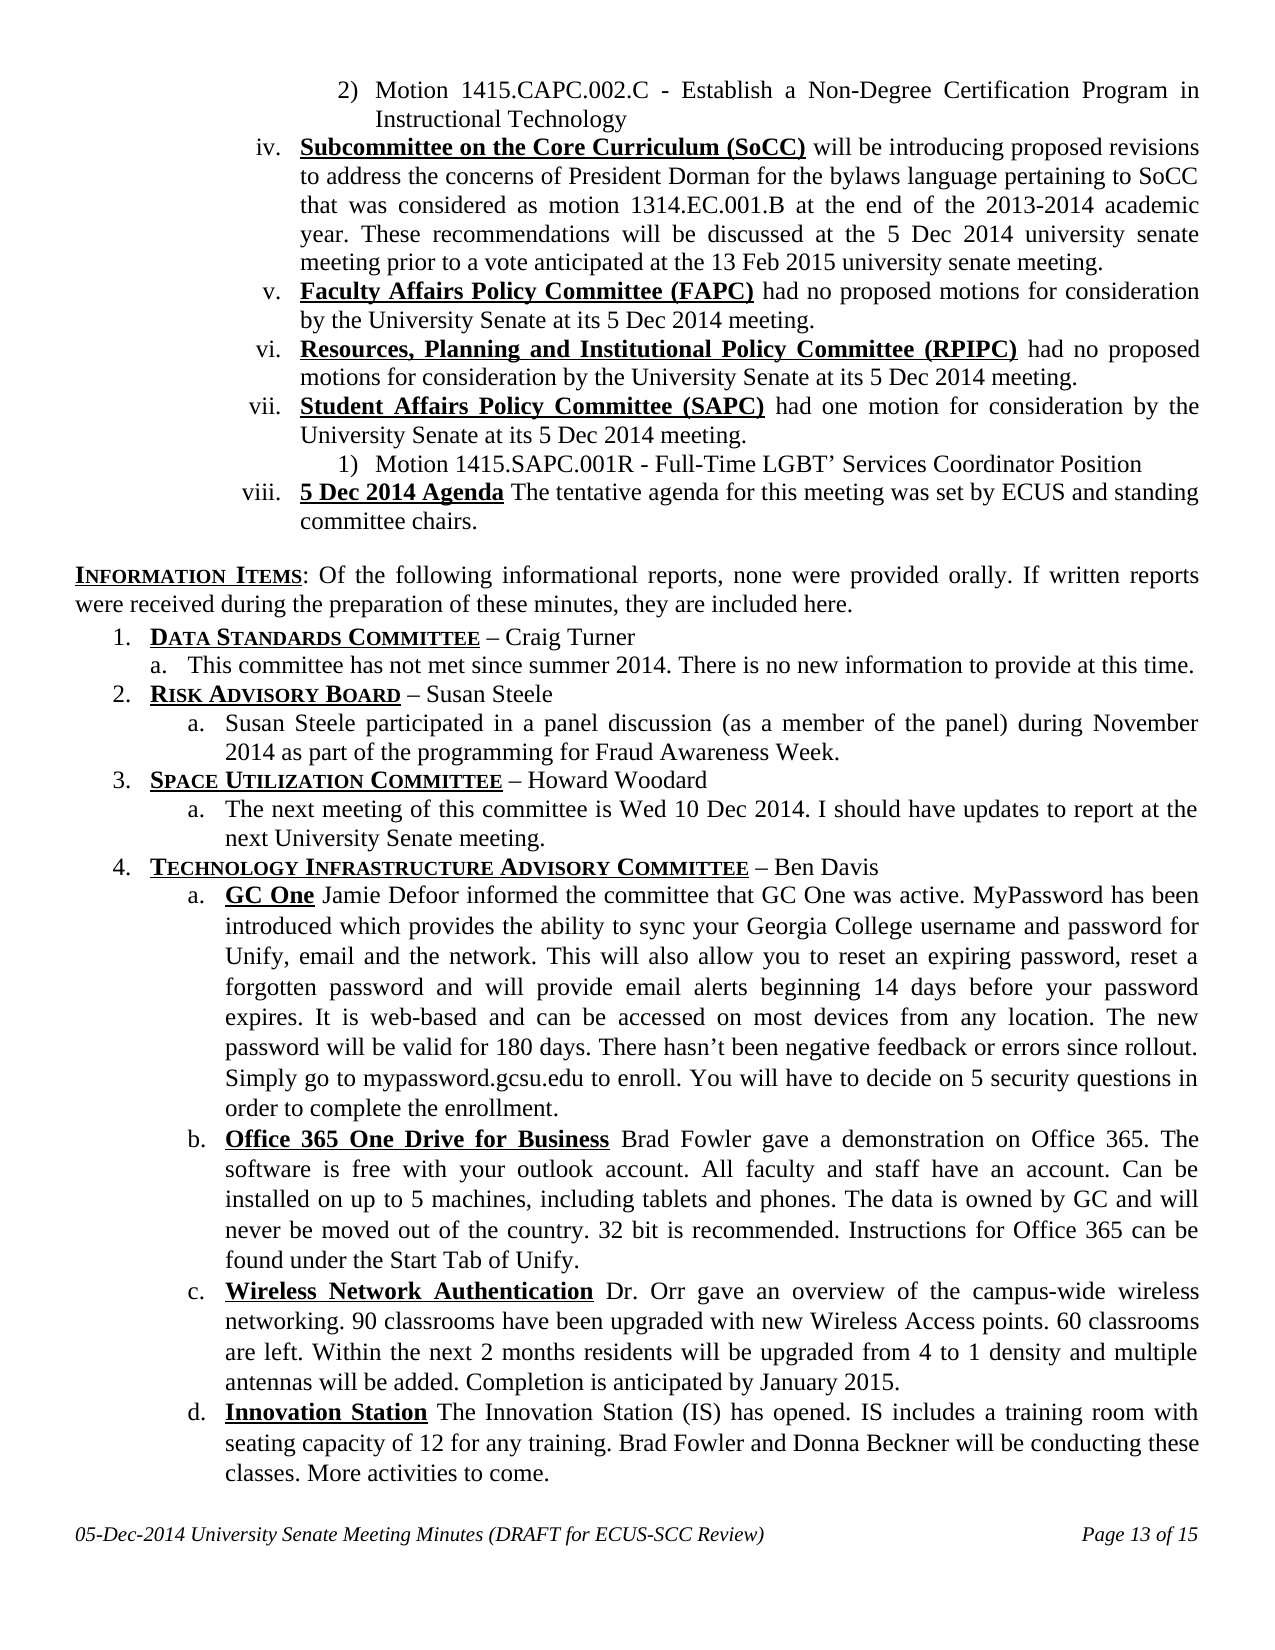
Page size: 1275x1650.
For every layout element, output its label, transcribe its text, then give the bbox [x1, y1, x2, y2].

list Motion 1415.SAPC.001R - Full-Time LGBT’ Services Coordinator Position [337, 880, 1200, 909]
list This committee has not met since summer 2014. There is no new information to provide at this time. [150, 1082, 1200, 1110]
text Information Items: Of the following informational reports, none were provided orally. If written reports were received during the preparation of these minutes, they are included here. [75, 991, 1200, 1049]
list Academic Policy Committee (APC) had no proposed motions for consideration by the University Senate at its 5 Dec 2014 meeting. [281, 362, 1200, 420]
list Election Procedures Elected Faculty Senator Election Procedures are being requested from each academic unit (colleges and the Library) in preparation for Spring elections. [187, 190, 1200, 247]
list Subcommittee on the Core Curriculum (SoCC) will be introducing proposed revisions to address the concerns of President Dorman for the bylaws language pertaining to SoCC that was considered as motion 1314.EC.001.B at the end of the 2013-2014 academic year. These recommendations will be discussed at the 5 Dec 2014 university senate meeting prior to a vote anticipated at the 13 Feb 2015 university senate meeting. [281, 564, 1200, 707]
list Susan Steele participated in a panel discussion (as a member of the panel) during November 2014 as part of the programming for Fraud Awareness Week. [187, 1139, 1200, 1197]
list Student Affairs Policy Committee (SAPC) had one motion for consideration by the University Senate at its 5 Dec 2014 meeting. [281, 822, 1200, 880]
list Risk Advisory Board – Susan Steele [112, 1110, 1200, 1139]
list Technology Infrastructure Advisory Committee – Ben Davis [112, 1283, 1200, 1312]
list (S)election Oversight ECUS has the responsibility to oversee the selections/elections of faculty, staff, students and appointees to the 2015-2016 University Senate. [281, 305, 1200, 362]
list Motion 1415.CAPC.001.C - Rename the M.Ed. in Special Education [337, 477, 1200, 506]
list Faculty Affairs Policy Committee (FAPC) had no proposed motions for consideration by the University Senate at its 5 Dec 2014 meeting. [281, 707, 1200, 765]
list Specific guidance on the actions to be taken by the implementer be documented. [337, 132, 1200, 161]
list Resources, Planning and Institutional Policy Committee (RPIPC) had no proposed motions for consideration by the University Senate at its 5 Dec 2014 meeting. [281, 765, 1200, 822]
list Curriculum and Assessment Policy Committee (CAPC) had two motions for consideration by the University Senate at its 5 Dec 2014 meeting. [281, 420, 1200, 477]
list Data Standards Committee – Craig Turner [112, 1053, 1200, 1082]
list 5 Dec 2014 Agenda The tentative agenda for this meeting was set by ECUS and standing committee chairs. [281, 909, 1200, 966]
list Motion 1415.CAPC.002.C - Establish a Non-Degree Certification Program in Instructional Technology [337, 506, 1200, 564]
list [187, 1312, 1200, 1492]
list The University Senate propose motion implementers for consideration by the University President. [337, 75, 1200, 132]
list Individuals assigned as implementers receive notification of this assignment. [337, 161, 1200, 190]
list The next meeting of this committee is Wed 10 Dec 2014. I should have updates to report at the next University Senate meeting. [187, 1225, 1200, 1283]
list ECUS and Standing Committee Chairs Meeting ECUS met on 14 Nov 2014 with standing committee chairs. The following items were among those discussed. [187, 247, 1200, 305]
list Space Utilization Committee – Howard Woodard [112, 1197, 1200, 1225]
